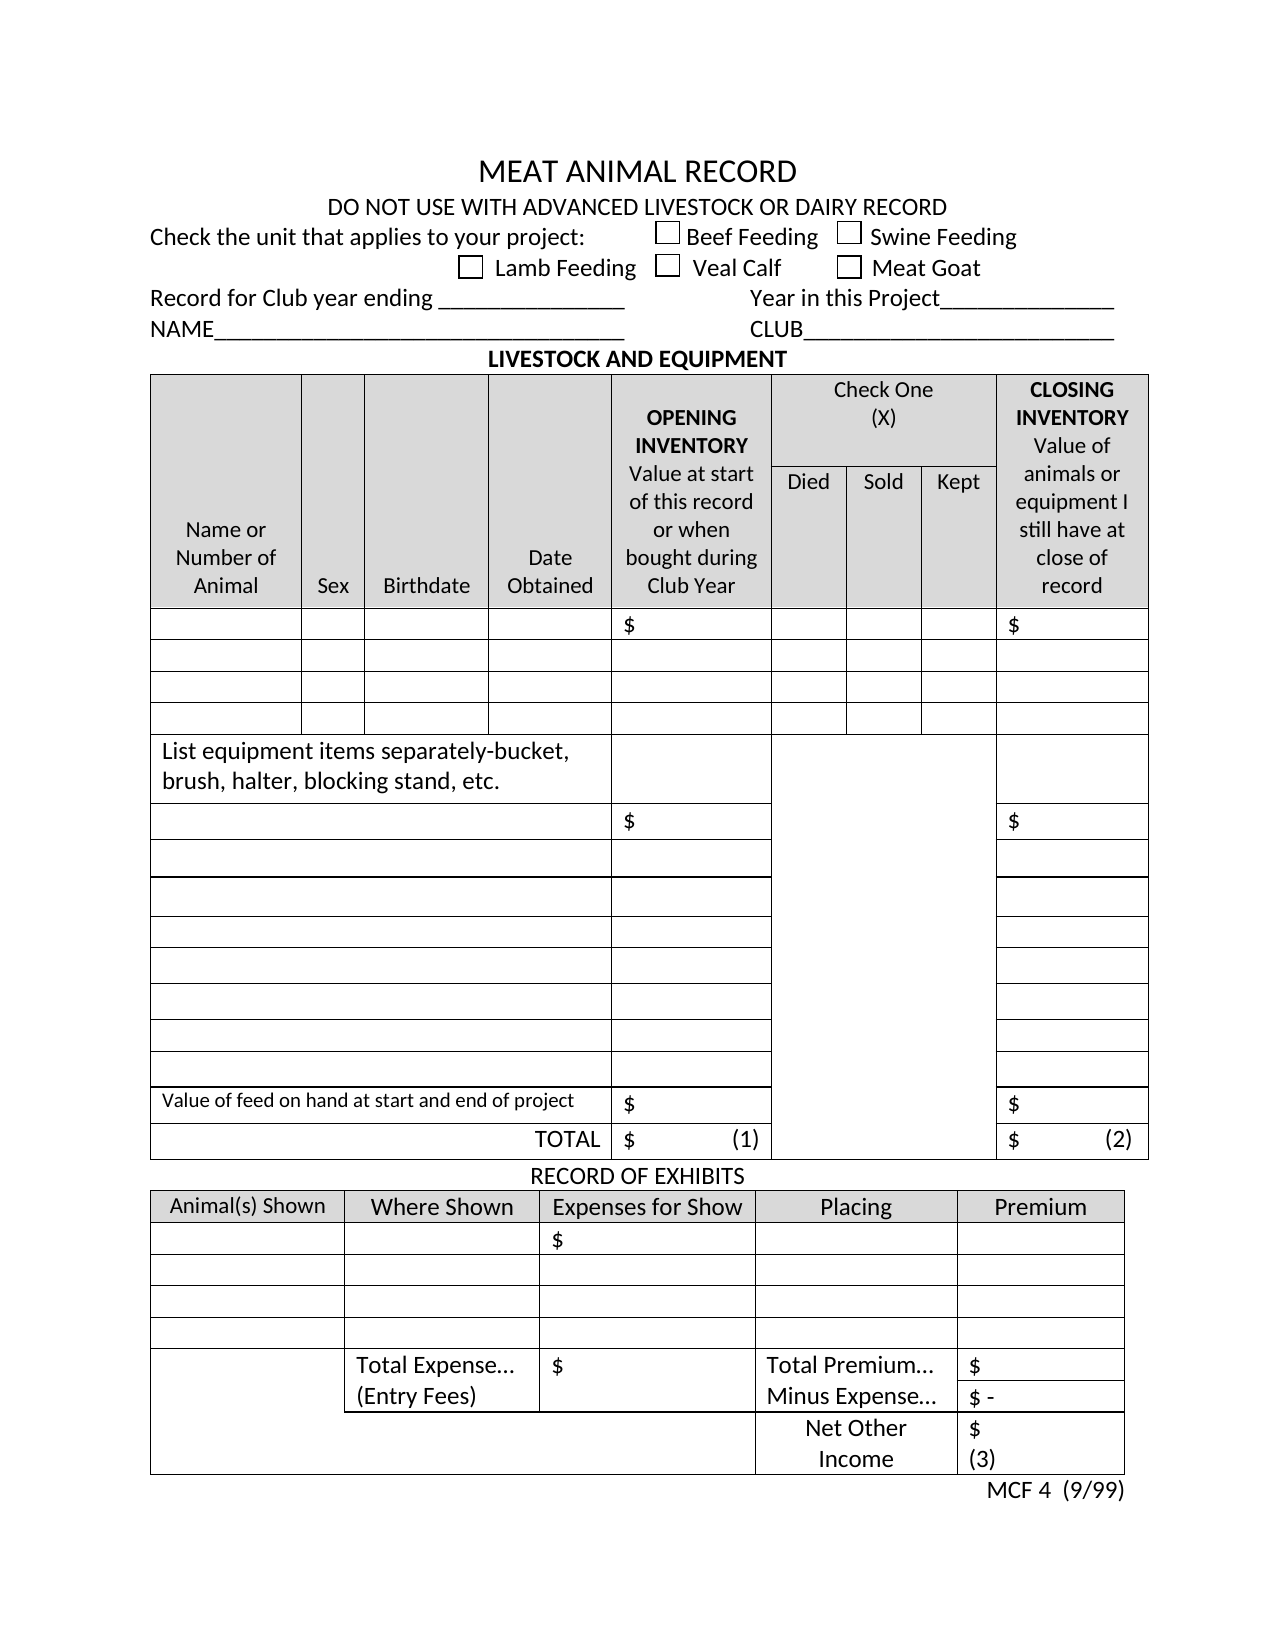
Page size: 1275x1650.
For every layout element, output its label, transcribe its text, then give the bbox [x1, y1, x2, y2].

table_cell [151, 1255, 344, 1285]
table_cell [612, 917, 771, 947]
table_cell [345, 1286, 539, 1317]
table_cell [997, 984, 1148, 1019]
table_cell [151, 1020, 611, 1051]
table_header Birthdate [365, 375, 488, 607]
table_cell Sold [847, 467, 921, 607]
table_cell $ [997, 609, 1148, 639]
table_cell [302, 672, 364, 702]
table_cell [847, 703, 921, 734]
table_cell Net Other Income [756, 1413, 957, 1473]
text Check the unit that applies to your project: Beef Feeding Swine Feeding [150, 221, 1125, 252]
table_cell [302, 609, 364, 639]
text LIVESTOCK AND EQUIPMENT [150, 343, 1125, 374]
text NAME_________________________________ CLUB_________________________ [150, 313, 1125, 343]
table_cell [151, 840, 611, 876]
table_cell [612, 672, 771, 702]
table_cell [772, 703, 846, 734]
table_cell [365, 640, 488, 671]
table_cell $ [540, 1349, 755, 1411]
table_cell [756, 1318, 957, 1348]
table_cell [345, 1223, 539, 1253]
table_header CLOSING INVENTORY Value of animals or equipment I still have at close of record [997, 375, 1148, 607]
table_cell [612, 735, 771, 803]
table_cell [151, 1286, 344, 1317]
table_cell $ [612, 804, 771, 839]
table_cell $ [958, 1349, 1124, 1380]
table_cell [997, 948, 1148, 983]
table_cell [958, 1286, 1124, 1317]
table_cell [151, 1052, 611, 1086]
table_cell [345, 1318, 539, 1348]
table_cell [756, 1255, 957, 1285]
table_cell [489, 609, 611, 639]
table_cell [612, 1020, 771, 1051]
table_cell Died [772, 467, 846, 607]
table_cell [151, 1349, 344, 1411]
table_header Premium [958, 1191, 1124, 1222]
table_header Expenses for Show [540, 1191, 755, 1222]
table_cell [151, 609, 301, 639]
table_cell [997, 1052, 1148, 1086]
table_cell [612, 984, 771, 1019]
text MEAT ANIMAL RECORD [150, 150, 1125, 191]
table_cell [772, 609, 846, 639]
table_cell [489, 703, 611, 734]
table_header Name or Number of Animal [151, 375, 301, 607]
text RECORD OF EXHIBITS [150, 1160, 1125, 1190]
table_cell [847, 640, 921, 671]
table_cell $ (1) [612, 1124, 771, 1159]
table_cell [151, 672, 301, 702]
table_cell $ [612, 609, 771, 639]
text DO NOT USE WITH ADVANCED LIVESTOCK OR DAIRY RECORD [150, 191, 1125, 221]
table_cell [612, 640, 771, 671]
table_cell [997, 917, 1148, 947]
table_cell [756, 1223, 957, 1253]
table_cell [489, 640, 611, 671]
table_cell [151, 804, 611, 839]
table_cell [958, 1318, 1124, 1348]
table_cell [151, 878, 611, 916]
table_header Animal(s) Shown [151, 1191, 344, 1222]
table_cell Total Premium… Minus Expense… [756, 1349, 957, 1411]
table_cell [302, 640, 364, 671]
table_cell [540, 1286, 755, 1317]
table_header Where Shown [345, 1191, 539, 1222]
table_cell [302, 703, 364, 734]
table_cell Kept [922, 467, 996, 607]
table_header OPENING INVENTORY Value at start of this record or when bought during Club Year [612, 375, 771, 607]
table_cell [772, 735, 996, 1159]
table_cell List equipment items separately-bucket, brush, halter, blocking stand, etc. [151, 735, 611, 803]
table_cell [997, 640, 1148, 671]
table_header Placing [756, 1191, 957, 1222]
table_cell [151, 1411, 755, 1473]
table_cell [772, 672, 846, 702]
table_cell $ [997, 804, 1148, 839]
table_cell [345, 1255, 539, 1285]
table_cell $ - [958, 1381, 1124, 1411]
table_cell $ [997, 1088, 1148, 1122]
table_cell [151, 1223, 344, 1253]
table_cell [151, 1318, 344, 1348]
table_cell [997, 878, 1148, 916]
table_cell [997, 1020, 1148, 1051]
table_cell Total Expense… (Entry Fees) [345, 1349, 539, 1411]
table_cell [756, 1286, 957, 1317]
table_header Check One (X) [772, 375, 996, 466]
table_cell [151, 948, 611, 983]
table_cell [151, 984, 611, 1019]
table_cell [612, 948, 771, 983]
table_cell [540, 1255, 755, 1285]
table_cell [612, 878, 771, 916]
table_cell [958, 1223, 1124, 1253]
table_cell [612, 703, 771, 734]
table_cell [612, 840, 771, 876]
table_cell [922, 640, 996, 671]
table_cell [365, 609, 488, 639]
table_cell [612, 1052, 771, 1086]
table_header Date Obtained [489, 375, 611, 607]
table_cell [847, 672, 921, 702]
table_cell $ (3) [958, 1413, 1124, 1473]
table_cell [922, 672, 996, 702]
table_cell $ [612, 1088, 771, 1122]
text MCF 4 (9/99) [150, 1475, 1125, 1505]
table_cell [540, 1318, 755, 1348]
table_cell $ (2) [997, 1124, 1148, 1159]
table_cell Value of feed on hand at start and end of project [151, 1088, 611, 1122]
table_cell [489, 672, 611, 702]
table_cell [997, 735, 1148, 803]
table_cell [151, 640, 301, 671]
table_cell [365, 703, 488, 734]
text Lamb Feeding Veal Calf Meat Goat [150, 252, 1125, 282]
table_cell [365, 672, 488, 702]
table_cell [922, 609, 996, 639]
table_cell TOTAL [151, 1124, 611, 1159]
table_cell [847, 609, 921, 639]
table_cell [958, 1255, 1124, 1285]
table_cell [772, 640, 846, 671]
table_header Sex [302, 375, 364, 607]
table_cell [151, 917, 611, 947]
table_cell [997, 703, 1148, 734]
table_cell $ [540, 1223, 755, 1253]
table_cell [922, 703, 996, 734]
table_cell [151, 703, 301, 734]
table_cell [997, 840, 1148, 876]
table_cell [997, 672, 1148, 702]
text Record for Club year ending _______________ Year in this Project______________ [150, 282, 1125, 313]
